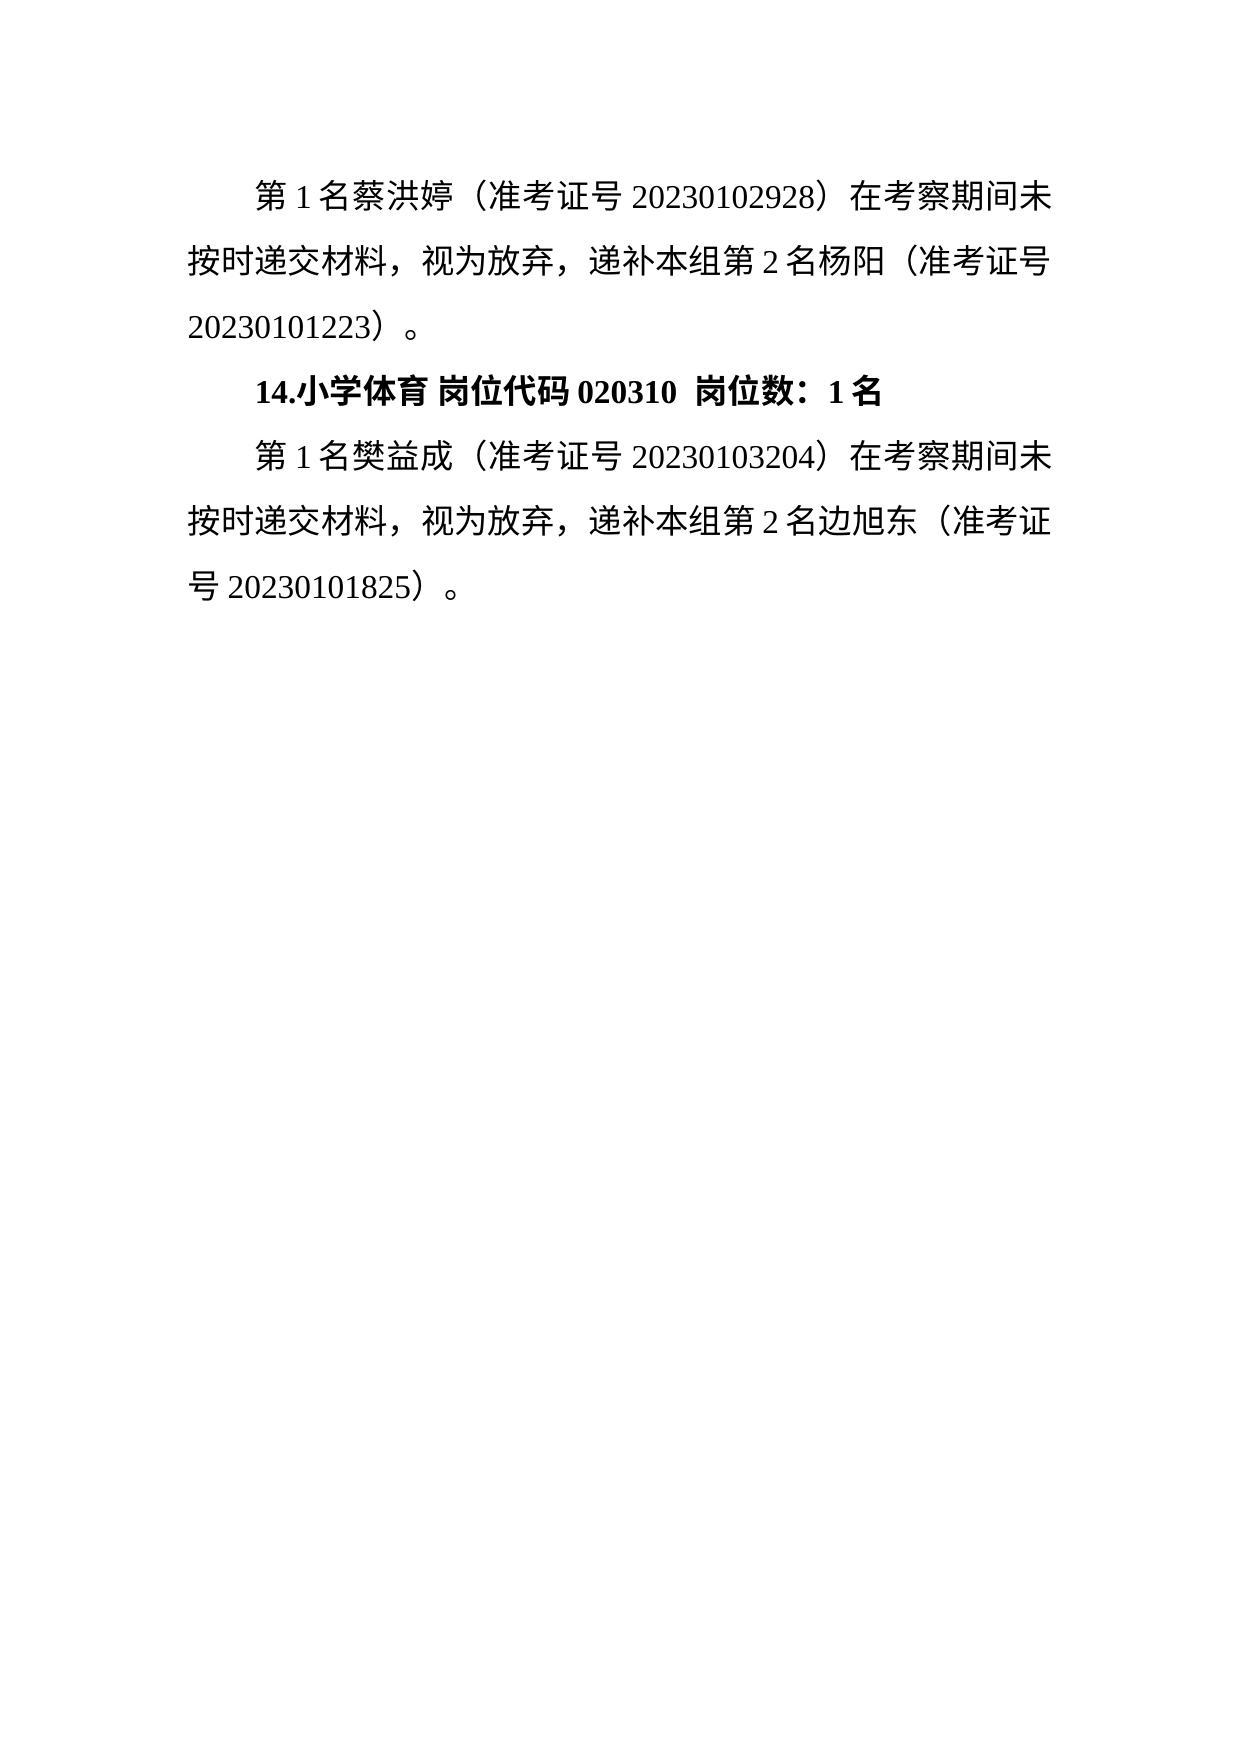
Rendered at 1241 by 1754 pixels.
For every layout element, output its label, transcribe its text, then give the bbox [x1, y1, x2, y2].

list 14.小学体育 岗位代码020310 岗位数：1名 [187, 357, 1053, 422]
list 第1名蔡洪婷（准考证号20230102928）在考察期间未按时递交材料，视为放弃，递补本组第2名杨阳（准考证号20230101223）。 [187, 162, 1053, 357]
list 第1名樊益成（准考证号20230103204）在考察期间未按时递交材料，视为放弃，递补本组第2名边旭东（准考证号20230101825）。 [187, 422, 1053, 617]
